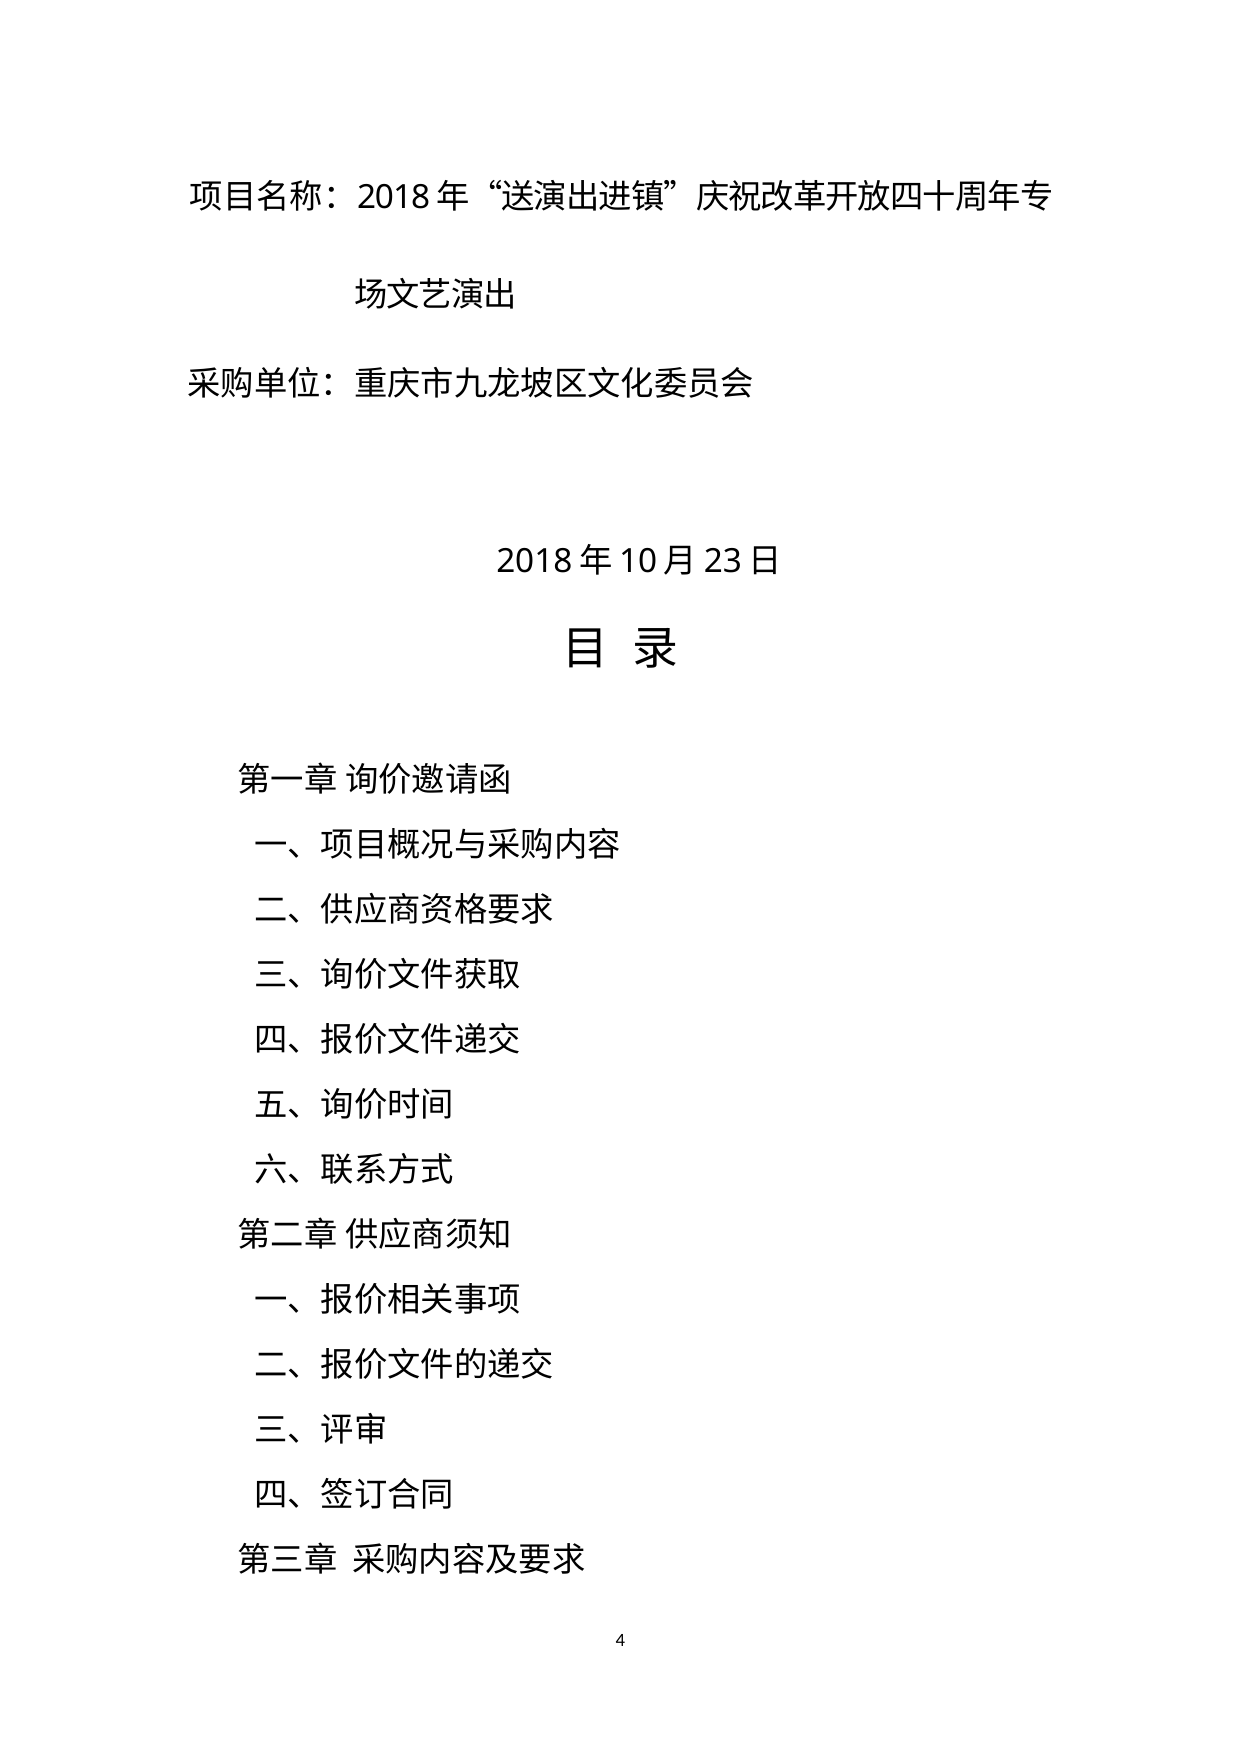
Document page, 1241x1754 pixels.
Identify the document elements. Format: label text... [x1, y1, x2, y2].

text 第二章 供应商须知 [187, 1199, 1053, 1264]
text 二、报价文件的递交 [187, 1329, 1053, 1394]
text 一、项目概况与采购内容 [187, 809, 1053, 874]
text 五、询价时间 [187, 1069, 1053, 1134]
text 2018年10月23日 [187, 525, 1053, 590]
text 四、签订合同 [187, 1459, 1053, 1524]
text 一、报价相关事项 [187, 1264, 1053, 1329]
text 目 录 [187, 614, 1053, 679]
text 四、报价文件递交 [187, 1004, 1053, 1069]
text 项目名称：2018年“送演出进镇”庆祝改革开放四十周年专场文艺演出 [187, 162, 1053, 324]
text 六、联系方式 [187, 1134, 1053, 1199]
text 二、供应商资格要求 [187, 874, 1053, 939]
text 第三章 采购内容及要求 [187, 1524, 1053, 1589]
text 采购单位：重庆市九龙坡区文化委员会 [187, 348, 1053, 413]
text 三、评审 [187, 1394, 1053, 1459]
text 第一章 询价邀请函 [187, 744, 1053, 809]
text 三、询价文件获取 [187, 939, 1053, 1004]
